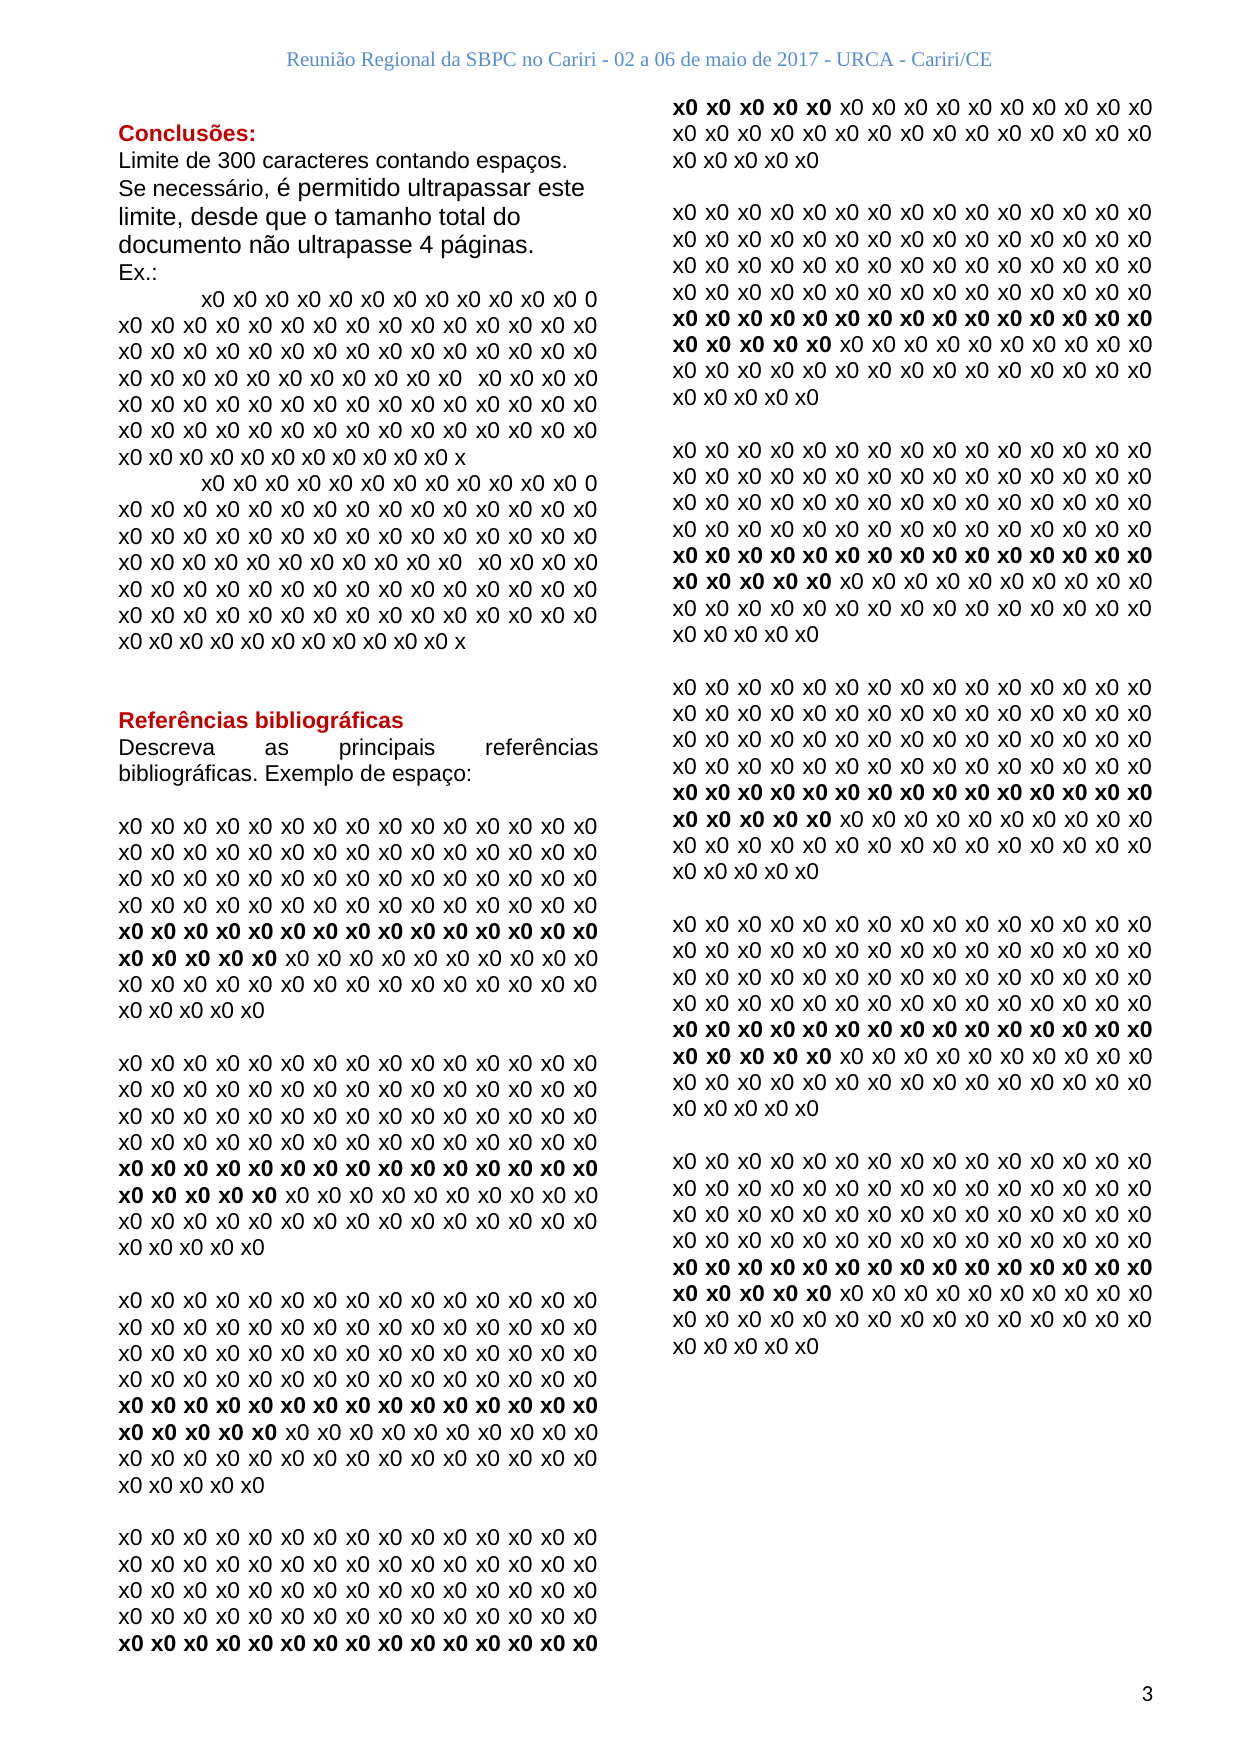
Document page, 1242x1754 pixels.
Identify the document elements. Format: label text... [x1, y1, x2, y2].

text x0 x0 x0 x0 x0 x0 x0 x0 x0 x0 x0 x0 x0 x0 x0 x0 x0 x0 x0 x0 x0 x0 x0 x0 x0 x0 x0 x0 x0 x0 x0 x0 x0 x0 x0 x0 x0 x0 x0 x0 x0 x0 x0 x0 x0 x0 x0 x0 x0 x0 x0 x0 x0 x0 x0 x0 x0 x0 x0 x0 x0 x0 x0 x0 x0 x0 x0 x0 x0 x0 x0 x0 x0 x0 x0 x0 x0 x0 x0 x0 x0 x0 x0 x0 x0 x0 x0 x0 x0 x0 x0 x0 x0 x0 x0 x0 x0 x0 x0 x0 x0 x0 x0 x0 x0 x0 x0 x0 x0 x0 [118, 1050, 599, 1261]
text x0 x0 x0 x0 x0 x0 x0 x0 x0 x0 x0 x0 x0 x0 x0 x0 x0 x0 x0 x0 x0 x0 x0 x0 x0 x0 x0 x0 x0 x0 x0 x0 x0 x0 x0 x0 x0 x0 x0 x0 x0 x0 x0 x0 x0 x0 x0 x0 x0 x0 x0 x0 x0 x0 x0 x0 x0 x0 x0 x0 x0 x0 x0 x0 x0 x0 x0 x0 x0 x0 x0 x0 x0 x0 x0 x0 x0 x0 x0 x0 x0 x0 x0 x0 x0 x0 x0 x0 x0 x0 x0 x0 x0 x0 x0 x0 x0 x0 x0 x0 x0 x0 x0 x0 x0 x0 x0 x0 x0 x0 [672, 674, 1153, 884]
text Descreva as principais referências bibliográficas. Exemplo de espaço: [118, 734, 599, 786]
text x0 x0 x0 x0 x0 x0 x0 x0 x0 x0 x0 x0 x0 x0 x0 x0 x0 x0 x0 x0 x0 x0 x0 x0 x0 x0 x0 x0 x0 x0 x0 x0 x0 x0 x0 x0 x0 x0 x0 x0 x0 x0 x0 x0 x0 x0 x0 x0 x0 x0 x0 x0 x0 x0 x0 x0 x0 x0 x0 x0 x0 x0 x0 x0 x0 x0 x0 x0 x0 x0 x0 x0 x0 x0 x0 x0 x0 x0 x0 x0 x0 x0 x0 x0 x0 x0 x0 x0 x0 x0 x0 x0 x0 x0 x0 x0 x0 x0 x0 x0 x0 x0 x0 x0 x0 x0 x0 x0 x0 x0 [672, 94, 1153, 173]
text Referências bibliográficas [118, 707, 599, 734]
text Conclusões: [118, 120, 599, 147]
text x0 x0 x0 x0 x0 x0 x0 x0 x0 x0 x0 x0 x0 x0 x0 x0 x0 x0 x0 x0 x0 x0 x0 x0 x0 x0 x0 x0 x0 x0 x0 x0 x0 x0 x0 x0 x0 x0 x0 x0 x0 x0 x0 x0 x0 x0 x0 x0 x0 x0 x0 x0 x0 x0 x0 x0 x0 x0 x0 x0 x0 x0 x0 x0 x0 x0 x0 x0 x0 x0 x0 x0 x0 x0 x0 x0 x0 x0 x0 x0 x0 x0 x0 x0 x0 x0 x0 x0 x0 x0 x0 x0 x0 x0 x0 x0 x0 x0 x0 x0 x0 x0 x0 x0 x0 x0 x0 x0 x0 x0 [118, 813, 599, 1023]
text x0 x0 x0 x0 x0 x0 x0 x0 x0 x0 x0 x0 x0 x0 x0 x0 x0 x0 x0 x0 x0 x0 x0 x0 x0 x0 x0 x0 x0 x0 x0 x0 x0 x0 x0 x0 x0 x0 x0 x0 x0 x0 x0 x0 x0 x0 x0 x0 x0 x0 x0 x0 x0 x0 x0 x0 x0 x0 x0 x0 x0 x0 x0 x0 x0 x0 x0 x0 x0 x0 x0 x0 x0 x0 x0 x0 x0 x0 x0 x0 x0 x0 x0 x0 x0 x0 x0 x0 x0 x0 x0 x0 x0 x0 x0 x0 x0 x0 x0 x0 x0 x0 x0 x0 x0 x0 x0 x0 x0 x0 [672, 437, 1153, 647]
text x0 x0 x0 x0 x0 x0 x0 x0 x0 x0 x0 x0 x0 x0 x0 x0 x0 x0 x0 x0 x0 x0 x0 x0 x0 x0 x0 x0 x0 x0 x0 x0 x0 x0 x0 x0 x0 x0 x0 x0 x0 x0 x0 x0 x0 x0 x0 x0 x0 x0 x0 x0 x0 x0 x0 x0 x0 x0 x0 x0 x0 x0 x0 x0 x0 x0 x0 x0 x0 x0 x0 x0 x0 x0 x0 x0 x0 x0 x0 x0 x0 x0 x0 x0 x0 x0 x0 x0 x0 x0 x0 x0 x0 x0 x0 x0 x0 x0 x0 x0 x0 x0 x0 x0 x0 x0 x0 x0 x0 x0 [118, 1287, 599, 1498]
text x0 x0 x0 x0 x0 x0 x0 x0 x0 x0 x0 x0 x0 x0 x0 x0 x0 x0 x0 x0 x0 x0 x0 x0 x0 x0 x0 x0 x0 x0 x0 x0 x0 x0 x0 x0 x0 x0 x0 x0 x0 x0 x0 x0 x0 x0 x0 x0 x0 x0 x0 x0 x0 x0 x0 x0 x0 x0 x0 x0 x0 x0 x0 x0 x0 x0 x0 x0 x0 x0 x0 x0 x0 x0 x0 x0 x0 x0 x0 x0 x0 x0 x0 x0 x0 x0 x0 x0 x0 x0 x0 x0 x0 x0 x0 x0 x0 x0 x0 x0 x0 x0 x0 x0 x0 x0 x0 x0 x0 x0 [672, 1148, 1153, 1359]
text Limite de 300 caracteres contando espaços. [118, 147, 599, 173]
text Ex.: [118, 259, 599, 286]
text x0 x0 x0 x0 x0 x0 x0 x0 x0 x0 x0 x0 x0 x0 x0 x0 x0 x0 x0 x0 x0 x0 x0 x0 x0 x0 x0 x0 x0 x0 x0 x0 x0 x0 x0 x0 x0 x0 x0 x0 x0 x0 x0 x0 x0 x0 x0 x0 x0 x0 x0 x0 x0 x0 x0 x0 x0 x0 x0 x0 x0 x0 x0 x0 x0 x0 x0 x0 x0 x0 x0 x0 x0 x0 x0 x0 x0 x0 x0 x0 x0 x0 x0 x0 x0 x0 x0 x0 x0 x0 x0 x0 x0 x0 x0 x0 x0 x0 x0 x0 x0 x0 x0 x0 x0 x0 x0 x0 x0 x0 [118, 1524, 599, 1656]
text Se necessário, é permitido ultrapassar este limite, desde que o tamanho total do documento não ultrapasse 4 páginas. [118, 173, 599, 259]
text x0 x0 x0 x0 x0 x0 x0 x0 x0 x0 x0 x0 0 x0 x0 x0 x0 x0 x0 x0 x0 x0 x0 x0 x0 x0 x0 x0 x0 x0 x0 x0 x0 x0 x0 x0 x0 x0 x0 x0 x0 x0 x0 x0 x0 x0 x0 x0 x0 x0 x0 x0 x0 x0 x0 x0 x0 x0 x0 x0 x0 x0 x0 x0 x0 x0 x0 x0 x0 x0 x0 x0 x0 x0 x0 x0 x0 x0 x0 x0 x0 x0 x0 x0 x0 x0 x0 x0 x0 x0 x0 x0 x0 x0 x0 x0 x0 x0 x0 x [118, 286, 599, 470]
text x0 x0 x0 x0 x0 x0 x0 x0 x0 x0 x0 x0 x0 x0 x0 x0 x0 x0 x0 x0 x0 x0 x0 x0 x0 x0 x0 x0 x0 x0 x0 x0 x0 x0 x0 x0 x0 x0 x0 x0 x0 x0 x0 x0 x0 x0 x0 x0 x0 x0 x0 x0 x0 x0 x0 x0 x0 x0 x0 x0 x0 x0 x0 x0 x0 x0 x0 x0 x0 x0 x0 x0 x0 x0 x0 x0 x0 x0 x0 x0 x0 x0 x0 x0 x0 x0 x0 x0 x0 x0 x0 x0 x0 x0 x0 x0 x0 x0 x0 x0 x0 x0 x0 x0 x0 x0 x0 x0 x0 x0 [672, 911, 1153, 1122]
text x0 x0 x0 x0 x0 x0 x0 x0 x0 x0 x0 x0 x0 x0 x0 x0 x0 x0 x0 x0 x0 x0 x0 x0 x0 x0 x0 x0 x0 x0 x0 x0 x0 x0 x0 x0 x0 x0 x0 x0 x0 x0 x0 x0 x0 x0 x0 x0 x0 x0 x0 x0 x0 x0 x0 x0 x0 x0 x0 x0 x0 x0 x0 x0 x0 x0 x0 x0 x0 x0 x0 x0 x0 x0 x0 x0 x0 x0 x0 x0 x0 x0 x0 x0 x0 x0 x0 x0 x0 x0 x0 x0 x0 x0 x0 x0 x0 x0 x0 x0 x0 x0 x0 x0 x0 x0 x0 x0 x0 x0 [672, 199, 1153, 410]
text x0 x0 x0 x0 x0 x0 x0 x0 x0 x0 x0 x0 0 x0 x0 x0 x0 x0 x0 x0 x0 x0 x0 x0 x0 x0 x0 x0 x0 x0 x0 x0 x0 x0 x0 x0 x0 x0 x0 x0 x0 x0 x0 x0 x0 x0 x0 x0 x0 x0 x0 x0 x0 x0 x0 x0 x0 x0 x0 x0 x0 x0 x0 x0 x0 x0 x0 x0 x0 x0 x0 x0 x0 x0 x0 x0 x0 x0 x0 x0 x0 x0 x0 x0 x0 x0 x0 x0 x0 x0 x0 x0 x0 x0 x0 x0 x0 x0 x0 x [118, 470, 599, 654]
